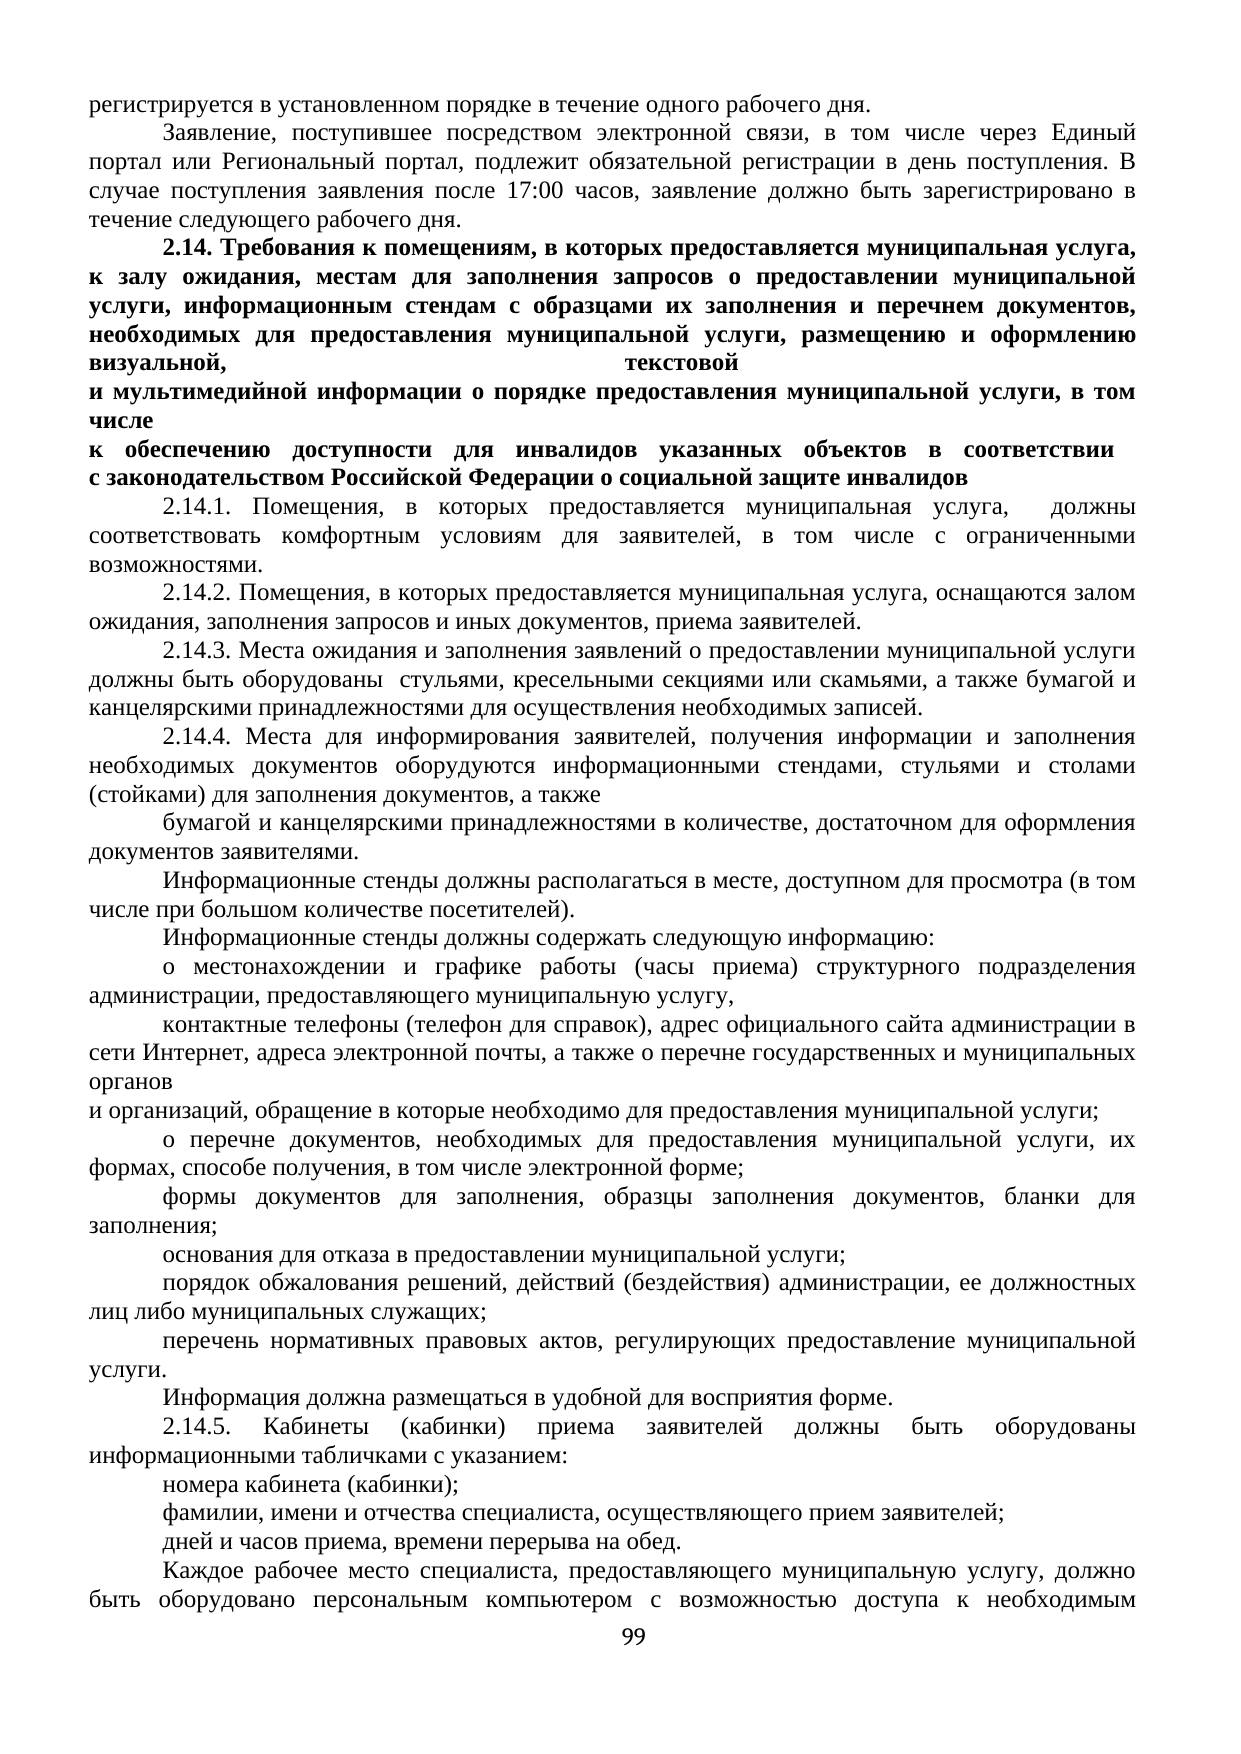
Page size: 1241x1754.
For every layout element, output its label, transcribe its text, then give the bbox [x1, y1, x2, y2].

text Информационные стенды должны располагаться в месте, доступном для просмотра (в том числе при большом количестве посетителей). [89, 865, 1137, 922]
text 2.14.3. Места ожидания и заполнения заявлений о предоставлении муниципальной услуги должны быть оборудованы стульями, кресельными секциями или скамьями, а также бумагой и канцелярскими принадлежностями для осуществления необходимых записей. [89, 635, 1137, 721]
text Информация должна размещаться в удобной для восприятия форме. [89, 1382, 1137, 1411]
text 2.14.4. Места для информирования заявителей, получения информации и заполнения необходимых документов оборудуются информационными стендами, стульями и столами (стойками) для заполнения документов, а также [89, 721, 1137, 807]
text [89, 89, 1137, 117]
text 2.14. Требования к помещениям, в которых предоставляется муниципальная услуга, к залу ожидания, местам для заполнения запросов о предоставлении муниципальной услуги, информационным стендам с образцами их заполнения и перечнем документов, необходимых для предоставления муниципальной услуги, размещению и оформлению визуальной, текстовой и мультимедийной информации о порядке предоставления муниципальной услуги, в том числе к обеспечению доступности для инвалидов указанных объектов в соответствии с законодательством Российской Федерации о социальной защите инвалидов [89, 232, 1137, 491]
text бумагой и канцелярскими принадлежностями в количестве, достаточном для оформления документов заявителями. [89, 807, 1137, 865]
text о местонахождении и графике работы (часы приема) структурного подразделения администрации, предоставляющего муниципальную услугу, [89, 951, 1137, 1009]
text 2.14.2. Помещения, в которых предоставляется муниципальная услуга, оснащаются залом ожидания, заполнения запросов и иных документов, приема заявителей. [89, 577, 1137, 635]
text о перечне документов, необходимых для предоставления муниципальной услуги, их формах, способе получения, в том числе электронной форме; [89, 1124, 1137, 1181]
text номера кабинета (кабинки); [89, 1469, 1137, 1497]
text дней и часов приема, времени перерыва на обед. [89, 1526, 1137, 1555]
text Заявление, поступившее посредством электронной связи, в том числе через Единый портал или Региональный портал, подлежит обязательной регистрации в день поступления. В случае поступления заявления после 17:00 часов, заявление должно быть зарегистрировано в течение следующего рабочего дня. [89, 117, 1137, 232]
text Информационные стенды должны содержать следующую информацию: [89, 922, 1137, 951]
text 2.14.5. Кабинеты (кабинки) приема заявителей должны быть оборудованы информационными табличками с указанием: [89, 1411, 1137, 1469]
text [89, 1555, 1137, 1612]
text основания для отказа в предоставлении муниципальной услуги; [89, 1239, 1137, 1267]
text 2.14.1. Помещения, в которых предоставляется муниципальная услуга, должны соответствовать комфортным условиям для заявителей, в том числе с ограниченными возможностями. [89, 491, 1137, 577]
text контактные телефоны (телефон для справок), адрес официального сайта администрации в сети Интернет, адреса электронной почты, а также о перечне государственных и муниципальных органов и организаций, обращение в которые необходимо для предоставления муниципальной услуги; [89, 1009, 1137, 1124]
text формы документов для заполнения, образцы заполнения документов, бланки для заполнения; [89, 1181, 1137, 1239]
text фамилии, имени и отчества специалиста, осуществляющего прием заявителей; [89, 1497, 1137, 1526]
text порядок обжалования решений, действий (бездействия) администрации, ее должностных лиц либо муниципальных служащих; [89, 1267, 1137, 1325]
text перечень нормативных правовых актов, регулирующих предоставление муниципальной услуги. [89, 1325, 1137, 1382]
